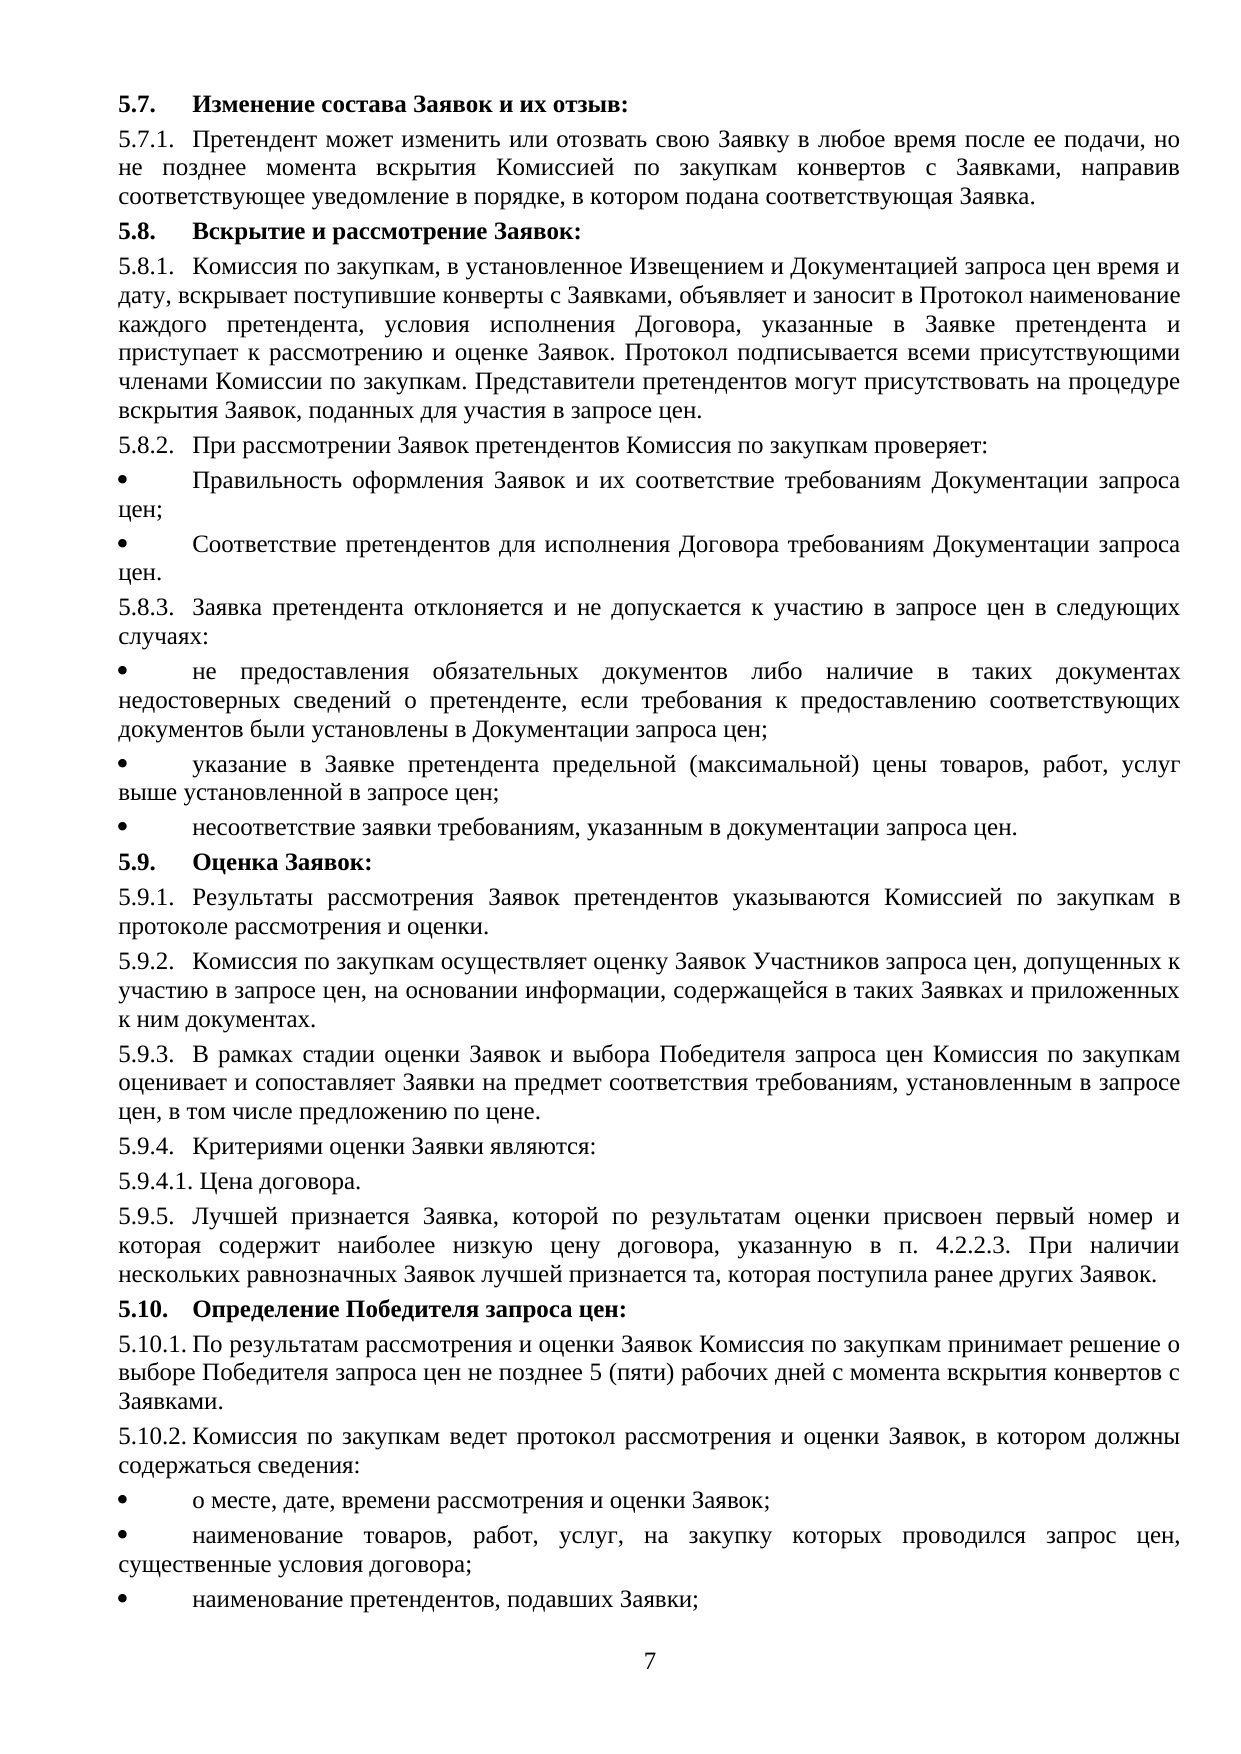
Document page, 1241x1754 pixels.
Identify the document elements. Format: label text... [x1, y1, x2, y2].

list 5.9.4.1. Цена договора. [118, 1166, 1181, 1195]
list Претендент может изменить или отозвать свою Заявку в любое время после ее подачи, но не позднее момента вскрытия Комиссией по закупкам конвертов с Заявками, направив соответствующее уведомление в порядке, в котором подана соответствующая Заявка. [118, 124, 1181, 210]
list По результатам рассмотрения и оценки Заявок Комиссия по закупкам принимает решение о выборе Победителя запроса цен не позднее 5 (пяти) рабочих дней с момента вскрытия конвертов с Заявками. [118, 1329, 1181, 1415]
subtitle Оценка Заявок: [118, 847, 1181, 876]
list Критериями оценки Заявки являются: [118, 1131, 1181, 1160]
list наименование товаров, работ, услуг, на закупку которых проводился запрос цен, существенные условия договора; [118, 1520, 1181, 1577]
list Результаты рассмотрения Заявок претендентов указываются Комиссией по закупкам в протоколе рассмотрения и оценки. [118, 882, 1181, 940]
list Заявка претендента отклоняется и не допускается к участию в запросе цен в следующих случаях: [118, 592, 1181, 650]
list Комиссия по закупкам, в установленное Извещением и Документацией запроса цен время и дату, вскрывает поступившие конверты с Заявками, объявляет и заносит в Протокол наименование каждого претендента, условия исполнения Договора, указанные в Заявке претендента и приступает к рассмотрению и оценке Заявок. Протокол подписывается всеми присутствующими членами Комиссии по закупкам. Представители претендентов могут присутствовать на процедуре вскрытия Заявок, поданных для участия в запросе цен. [118, 251, 1181, 424]
list Соответствие претендентов для исполнения Договора требованиям Документации запроса цен. [118, 529, 1181, 586]
subtitle Изменение состава Заявок и их отзыв: [118, 89, 1181, 117]
list Комиссия по закупкам ведет протокол рассмотрения и оценки Заявок, в котором должны содержаться сведения: [118, 1421, 1181, 1479]
list Правильность оформления Заявок и их соответствие требованиям Документации запроса цен; [118, 465, 1181, 522]
list о месте, дате, времени рассмотрения и оценки Заявок; [118, 1485, 1181, 1514]
subtitle Определение Победителя запроса цен: [118, 1294, 1181, 1322]
list Лучшей признается Заявка, которой по результатам оценки присвоен первый номер и которая содержит наиболее низкую цену договора, указанную в п. 4.2.2.3. При наличии нескольких равнозначных Заявок лучшей признается та, которая поступила ранее других Заявок. [118, 1201, 1181, 1287]
list несоответствие заявки требованиям, указанным в документации запроса цен. [118, 812, 1181, 841]
list Комиссия по закупкам осуществляет оценку Заявок Участников запроса цен, допущенных к участию в запросе цен, на основании информации, содержащейся в таких Заявках и приложенных к ним документах. [118, 946, 1181, 1032]
list наименование претендентов, подавших Заявки; [118, 1584, 1181, 1612]
list В рамках стадии оценки Заявок и выбора Победителя запроса цен Комиссия по закупкам оценивает и сопоставляет Заявки на предмет соответствия требованиям, установленным в запросе цен, в том числе предложению по цене. [118, 1039, 1181, 1125]
list указание в Заявке претендента предельной (максимальной) цены товаров, работ, услуг выше установленной в запросе цен; [118, 749, 1181, 806]
list При рассмотрении Заявок претендентов Комиссия по закупкам проверяет: [118, 430, 1181, 459]
list не предоставления обязательных документов либо наличие в таких документах недостоверных сведений о претенденте, если требования к предоставлению соответствующих документов были установлены в Документации запроса цен; [118, 656, 1181, 742]
subtitle Вскрытие и рассмотрение Заявок: [118, 216, 1181, 245]
